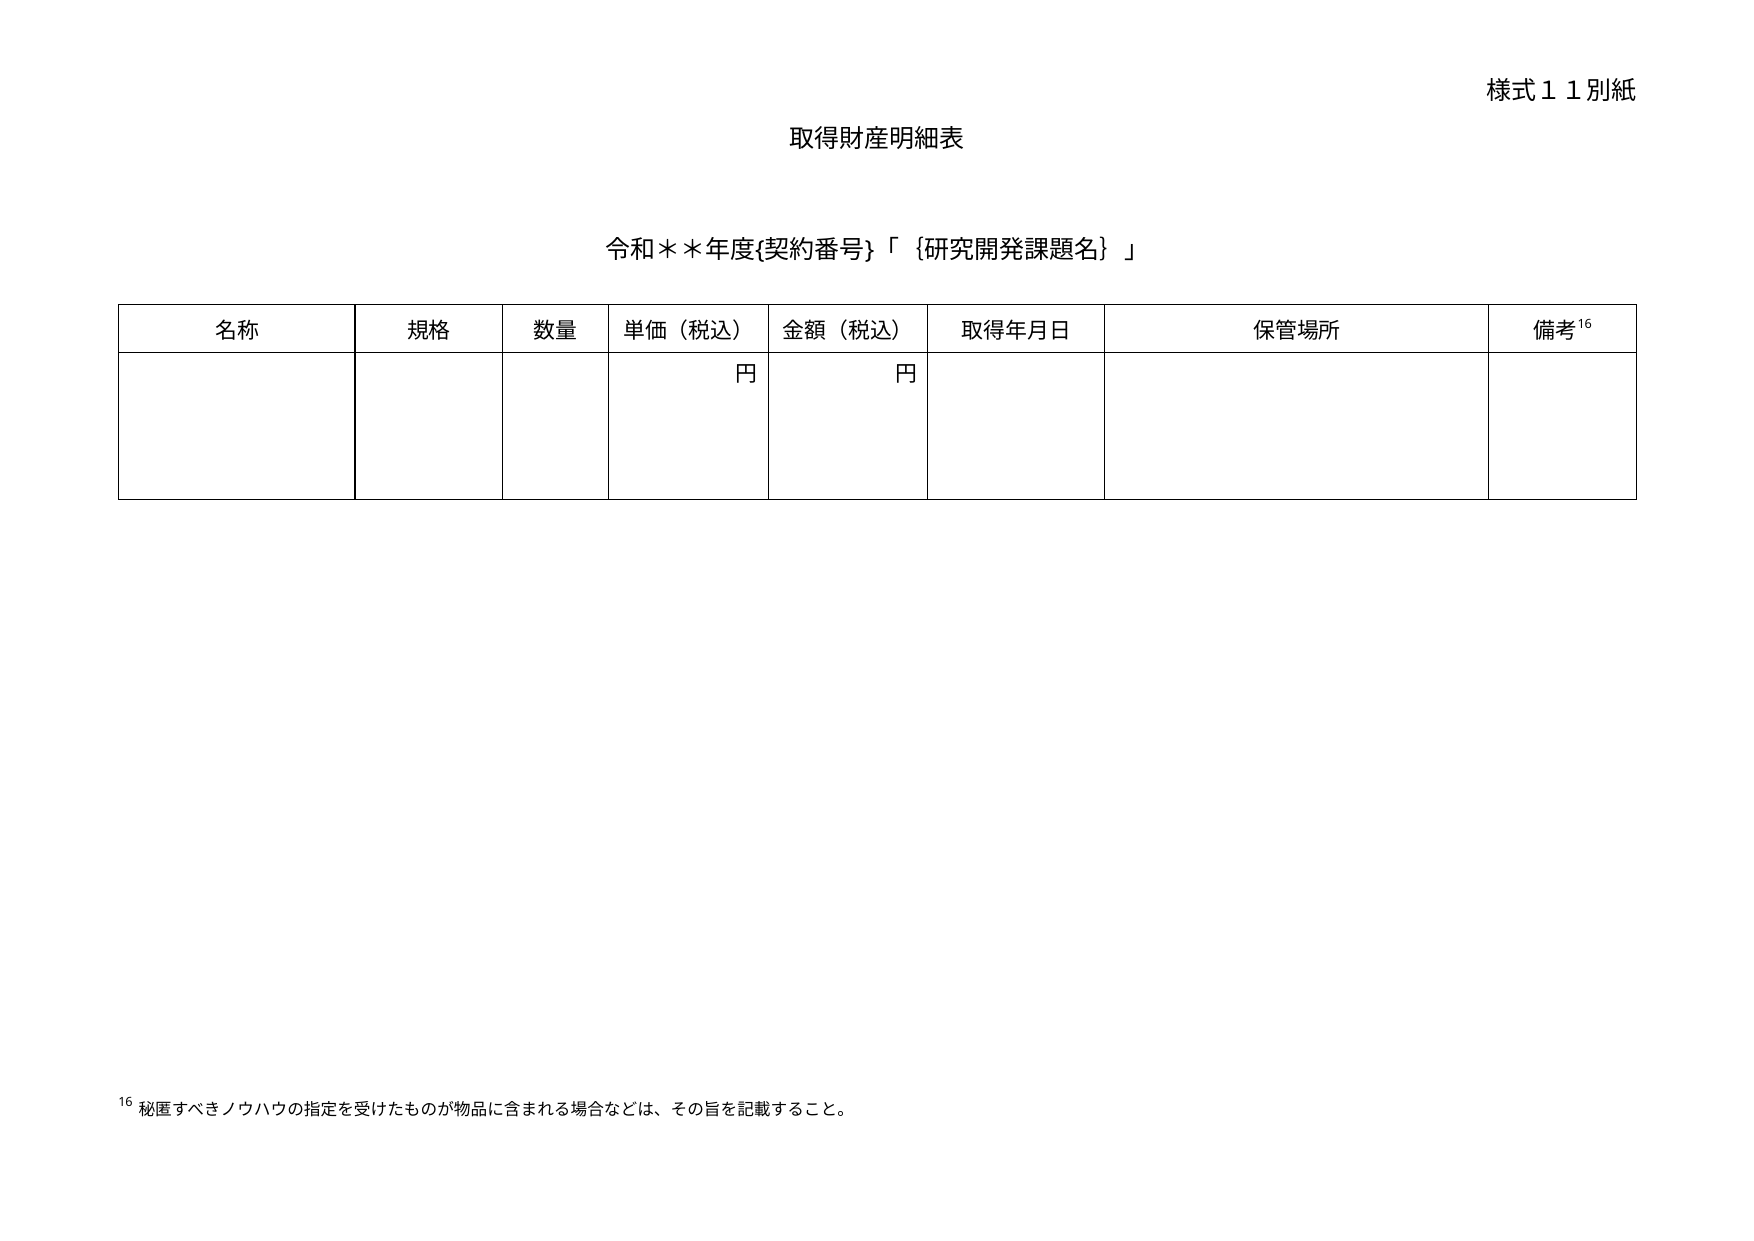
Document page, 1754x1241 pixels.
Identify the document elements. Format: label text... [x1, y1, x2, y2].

table_cell [1489, 353, 1636, 499]
table_cell 円 [609, 353, 768, 499]
table_cell 円 [769, 353, 927, 499]
table_cell [356, 353, 502, 499]
table_cell [928, 353, 1104, 499]
table_header 規格 [356, 305, 502, 352]
text 取得財産明細表 [118, 118, 1636, 156]
table_cell [503, 353, 608, 499]
text 令和＊＊年度{契約番号}「｛研究開発課題名｝」 [118, 229, 1636, 267]
table_header 備考 [1489, 305, 1636, 352]
table_header 取得年月日 [928, 305, 1104, 352]
table_header 数量 [503, 305, 608, 352]
table_cell [119, 353, 354, 499]
table_header 名称 [119, 305, 354, 352]
table_header 金額（税込） [769, 305, 927, 352]
table_cell [1105, 353, 1488, 499]
table_header 単価（税込） [609, 305, 768, 352]
table_header 保管場所 [1105, 305, 1488, 352]
